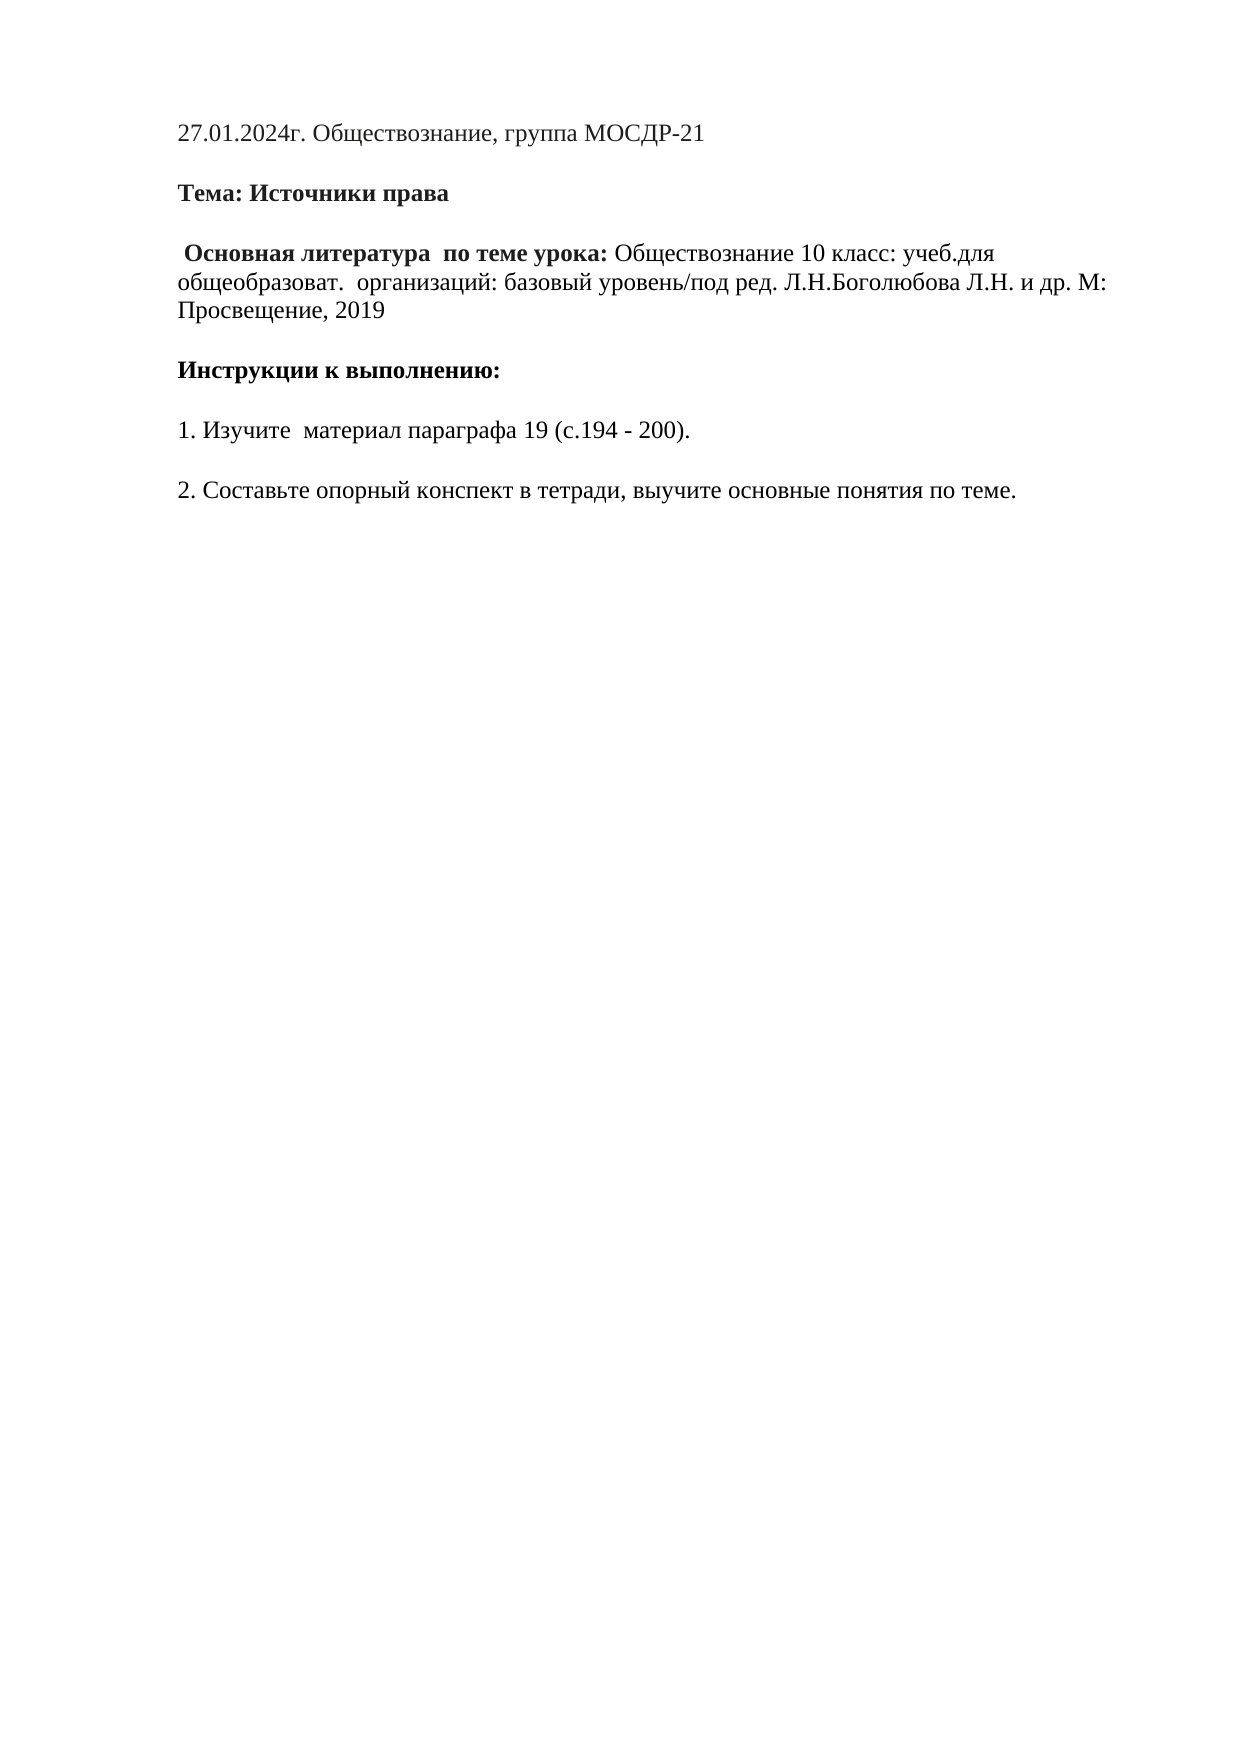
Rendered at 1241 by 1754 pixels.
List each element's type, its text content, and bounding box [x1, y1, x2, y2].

text 2. Составьте опорный конспект в тетради, выучите основные понятия по теме. [177, 476, 1152, 504]
text Тема: Источники права [177, 178, 1152, 207]
text Основная литература по теме урока: Обществознание 10 класс: учеб.для общеобразоват. организаций: базовый уровень/под ред. Л.Н.Боголюбова Л.Н. и др. М: Просвещение, 2019 [177, 238, 1152, 324]
text Инструкции к выполнению: [177, 356, 1152, 384]
text 1. Изучите материал параграфа 19 (с.194 - 200). [177, 416, 1152, 444]
text 27.01.2024г. Обществознание, группа МОСДР-21 [177, 118, 1152, 147]
